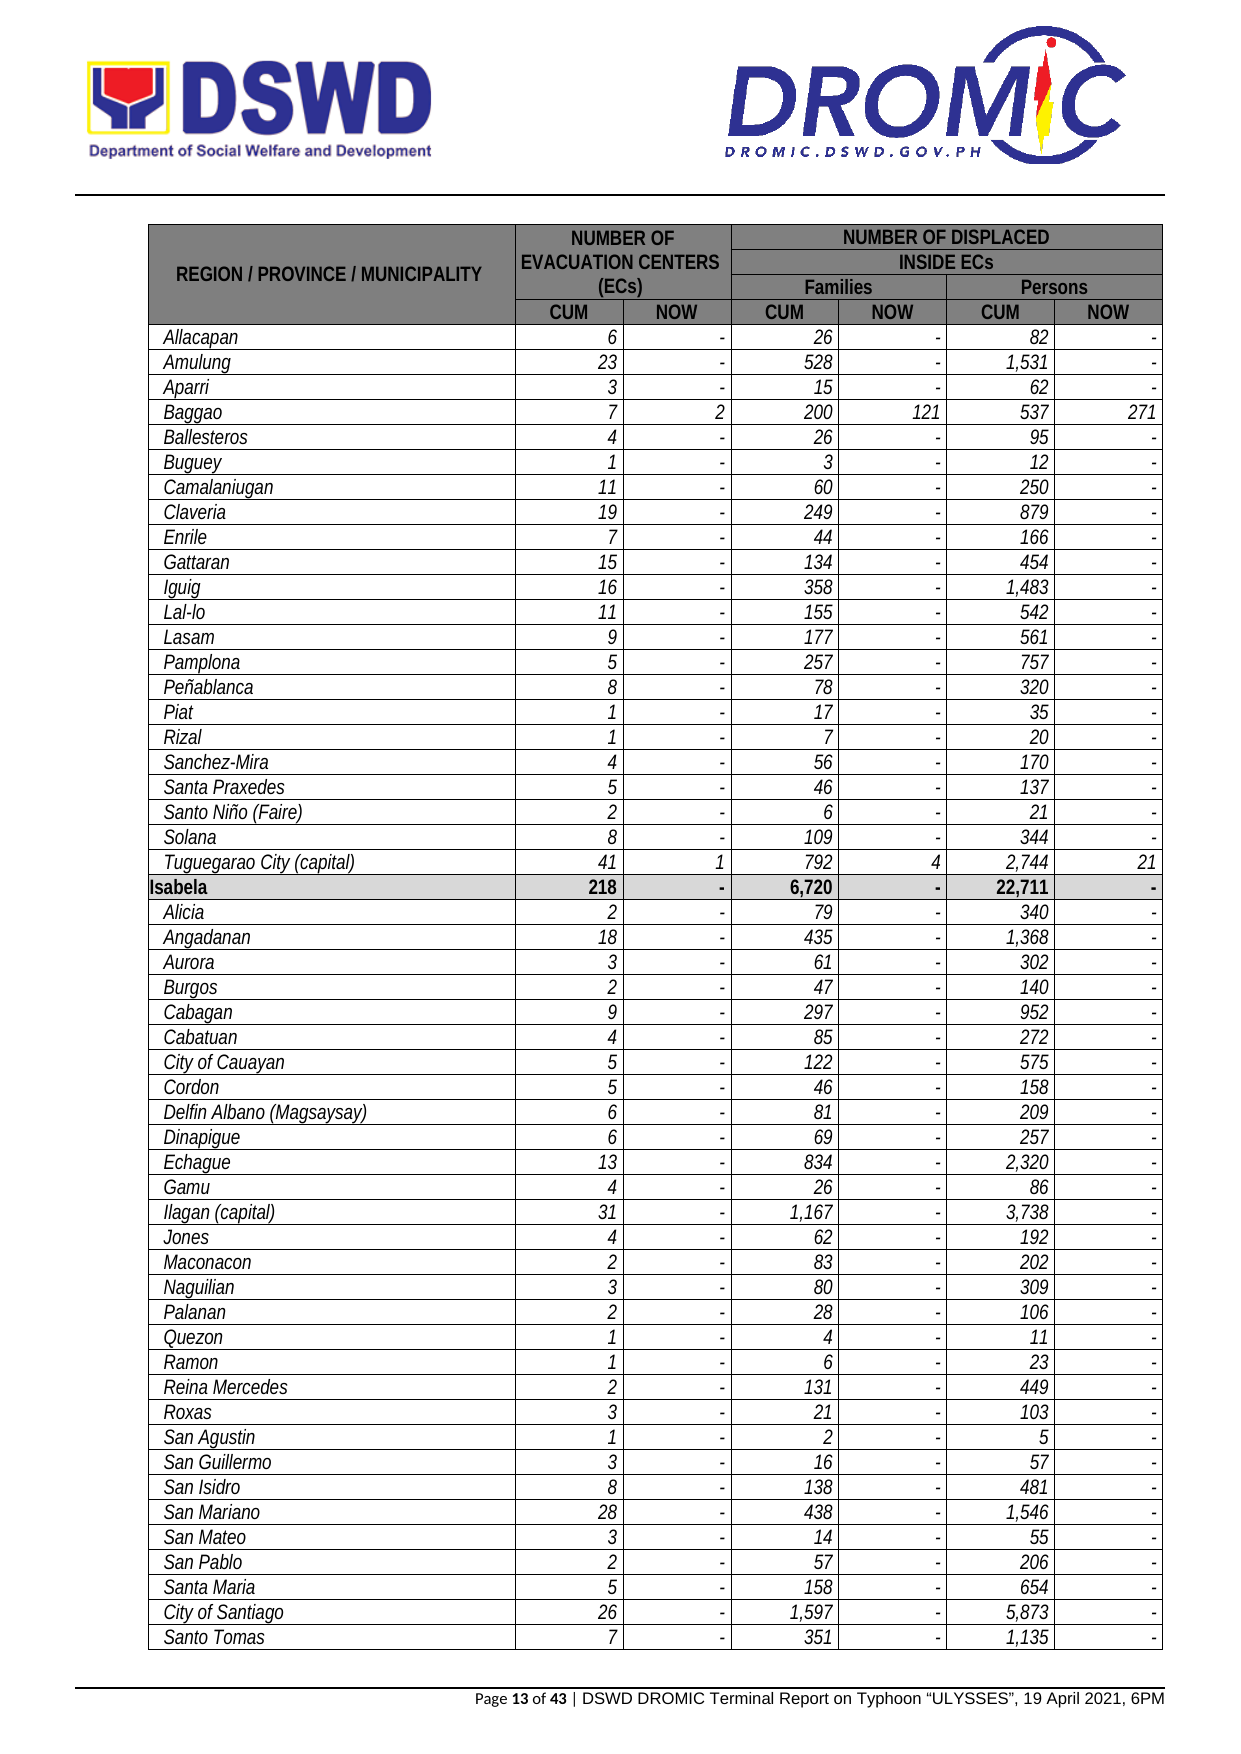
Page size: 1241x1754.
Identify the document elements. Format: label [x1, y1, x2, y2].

picture [717, 25, 1131, 163]
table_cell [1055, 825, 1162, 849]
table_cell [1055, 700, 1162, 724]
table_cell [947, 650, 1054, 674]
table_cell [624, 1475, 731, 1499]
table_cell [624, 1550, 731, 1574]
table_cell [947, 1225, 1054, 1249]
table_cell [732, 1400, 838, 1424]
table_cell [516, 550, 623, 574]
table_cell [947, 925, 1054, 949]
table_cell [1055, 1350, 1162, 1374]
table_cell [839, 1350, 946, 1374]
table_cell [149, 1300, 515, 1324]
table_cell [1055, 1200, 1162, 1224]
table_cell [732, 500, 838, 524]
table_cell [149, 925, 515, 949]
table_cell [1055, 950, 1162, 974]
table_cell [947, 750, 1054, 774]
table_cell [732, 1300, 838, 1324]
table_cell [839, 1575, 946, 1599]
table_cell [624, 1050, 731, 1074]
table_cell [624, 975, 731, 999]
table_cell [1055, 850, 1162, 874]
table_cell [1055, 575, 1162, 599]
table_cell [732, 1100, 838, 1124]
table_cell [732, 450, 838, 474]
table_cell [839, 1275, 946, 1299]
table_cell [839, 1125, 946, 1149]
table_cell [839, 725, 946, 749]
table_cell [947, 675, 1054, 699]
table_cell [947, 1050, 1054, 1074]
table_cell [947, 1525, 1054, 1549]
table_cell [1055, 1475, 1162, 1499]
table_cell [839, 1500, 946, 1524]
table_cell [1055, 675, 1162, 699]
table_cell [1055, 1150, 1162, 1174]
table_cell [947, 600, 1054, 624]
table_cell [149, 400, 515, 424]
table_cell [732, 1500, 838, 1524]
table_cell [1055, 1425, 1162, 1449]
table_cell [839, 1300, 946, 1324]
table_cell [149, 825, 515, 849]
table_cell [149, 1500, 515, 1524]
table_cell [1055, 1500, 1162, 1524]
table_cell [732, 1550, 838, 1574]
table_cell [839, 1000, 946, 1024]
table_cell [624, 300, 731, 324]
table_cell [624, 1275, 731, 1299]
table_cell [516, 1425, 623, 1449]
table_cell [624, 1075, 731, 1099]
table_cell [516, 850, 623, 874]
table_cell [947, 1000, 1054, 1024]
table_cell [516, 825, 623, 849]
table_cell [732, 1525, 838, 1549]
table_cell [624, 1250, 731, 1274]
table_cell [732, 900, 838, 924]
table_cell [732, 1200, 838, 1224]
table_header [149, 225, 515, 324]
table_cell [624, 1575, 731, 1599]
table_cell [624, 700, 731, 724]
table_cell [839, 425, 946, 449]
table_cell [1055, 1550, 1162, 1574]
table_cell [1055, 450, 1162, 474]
picture [75, 58, 444, 164]
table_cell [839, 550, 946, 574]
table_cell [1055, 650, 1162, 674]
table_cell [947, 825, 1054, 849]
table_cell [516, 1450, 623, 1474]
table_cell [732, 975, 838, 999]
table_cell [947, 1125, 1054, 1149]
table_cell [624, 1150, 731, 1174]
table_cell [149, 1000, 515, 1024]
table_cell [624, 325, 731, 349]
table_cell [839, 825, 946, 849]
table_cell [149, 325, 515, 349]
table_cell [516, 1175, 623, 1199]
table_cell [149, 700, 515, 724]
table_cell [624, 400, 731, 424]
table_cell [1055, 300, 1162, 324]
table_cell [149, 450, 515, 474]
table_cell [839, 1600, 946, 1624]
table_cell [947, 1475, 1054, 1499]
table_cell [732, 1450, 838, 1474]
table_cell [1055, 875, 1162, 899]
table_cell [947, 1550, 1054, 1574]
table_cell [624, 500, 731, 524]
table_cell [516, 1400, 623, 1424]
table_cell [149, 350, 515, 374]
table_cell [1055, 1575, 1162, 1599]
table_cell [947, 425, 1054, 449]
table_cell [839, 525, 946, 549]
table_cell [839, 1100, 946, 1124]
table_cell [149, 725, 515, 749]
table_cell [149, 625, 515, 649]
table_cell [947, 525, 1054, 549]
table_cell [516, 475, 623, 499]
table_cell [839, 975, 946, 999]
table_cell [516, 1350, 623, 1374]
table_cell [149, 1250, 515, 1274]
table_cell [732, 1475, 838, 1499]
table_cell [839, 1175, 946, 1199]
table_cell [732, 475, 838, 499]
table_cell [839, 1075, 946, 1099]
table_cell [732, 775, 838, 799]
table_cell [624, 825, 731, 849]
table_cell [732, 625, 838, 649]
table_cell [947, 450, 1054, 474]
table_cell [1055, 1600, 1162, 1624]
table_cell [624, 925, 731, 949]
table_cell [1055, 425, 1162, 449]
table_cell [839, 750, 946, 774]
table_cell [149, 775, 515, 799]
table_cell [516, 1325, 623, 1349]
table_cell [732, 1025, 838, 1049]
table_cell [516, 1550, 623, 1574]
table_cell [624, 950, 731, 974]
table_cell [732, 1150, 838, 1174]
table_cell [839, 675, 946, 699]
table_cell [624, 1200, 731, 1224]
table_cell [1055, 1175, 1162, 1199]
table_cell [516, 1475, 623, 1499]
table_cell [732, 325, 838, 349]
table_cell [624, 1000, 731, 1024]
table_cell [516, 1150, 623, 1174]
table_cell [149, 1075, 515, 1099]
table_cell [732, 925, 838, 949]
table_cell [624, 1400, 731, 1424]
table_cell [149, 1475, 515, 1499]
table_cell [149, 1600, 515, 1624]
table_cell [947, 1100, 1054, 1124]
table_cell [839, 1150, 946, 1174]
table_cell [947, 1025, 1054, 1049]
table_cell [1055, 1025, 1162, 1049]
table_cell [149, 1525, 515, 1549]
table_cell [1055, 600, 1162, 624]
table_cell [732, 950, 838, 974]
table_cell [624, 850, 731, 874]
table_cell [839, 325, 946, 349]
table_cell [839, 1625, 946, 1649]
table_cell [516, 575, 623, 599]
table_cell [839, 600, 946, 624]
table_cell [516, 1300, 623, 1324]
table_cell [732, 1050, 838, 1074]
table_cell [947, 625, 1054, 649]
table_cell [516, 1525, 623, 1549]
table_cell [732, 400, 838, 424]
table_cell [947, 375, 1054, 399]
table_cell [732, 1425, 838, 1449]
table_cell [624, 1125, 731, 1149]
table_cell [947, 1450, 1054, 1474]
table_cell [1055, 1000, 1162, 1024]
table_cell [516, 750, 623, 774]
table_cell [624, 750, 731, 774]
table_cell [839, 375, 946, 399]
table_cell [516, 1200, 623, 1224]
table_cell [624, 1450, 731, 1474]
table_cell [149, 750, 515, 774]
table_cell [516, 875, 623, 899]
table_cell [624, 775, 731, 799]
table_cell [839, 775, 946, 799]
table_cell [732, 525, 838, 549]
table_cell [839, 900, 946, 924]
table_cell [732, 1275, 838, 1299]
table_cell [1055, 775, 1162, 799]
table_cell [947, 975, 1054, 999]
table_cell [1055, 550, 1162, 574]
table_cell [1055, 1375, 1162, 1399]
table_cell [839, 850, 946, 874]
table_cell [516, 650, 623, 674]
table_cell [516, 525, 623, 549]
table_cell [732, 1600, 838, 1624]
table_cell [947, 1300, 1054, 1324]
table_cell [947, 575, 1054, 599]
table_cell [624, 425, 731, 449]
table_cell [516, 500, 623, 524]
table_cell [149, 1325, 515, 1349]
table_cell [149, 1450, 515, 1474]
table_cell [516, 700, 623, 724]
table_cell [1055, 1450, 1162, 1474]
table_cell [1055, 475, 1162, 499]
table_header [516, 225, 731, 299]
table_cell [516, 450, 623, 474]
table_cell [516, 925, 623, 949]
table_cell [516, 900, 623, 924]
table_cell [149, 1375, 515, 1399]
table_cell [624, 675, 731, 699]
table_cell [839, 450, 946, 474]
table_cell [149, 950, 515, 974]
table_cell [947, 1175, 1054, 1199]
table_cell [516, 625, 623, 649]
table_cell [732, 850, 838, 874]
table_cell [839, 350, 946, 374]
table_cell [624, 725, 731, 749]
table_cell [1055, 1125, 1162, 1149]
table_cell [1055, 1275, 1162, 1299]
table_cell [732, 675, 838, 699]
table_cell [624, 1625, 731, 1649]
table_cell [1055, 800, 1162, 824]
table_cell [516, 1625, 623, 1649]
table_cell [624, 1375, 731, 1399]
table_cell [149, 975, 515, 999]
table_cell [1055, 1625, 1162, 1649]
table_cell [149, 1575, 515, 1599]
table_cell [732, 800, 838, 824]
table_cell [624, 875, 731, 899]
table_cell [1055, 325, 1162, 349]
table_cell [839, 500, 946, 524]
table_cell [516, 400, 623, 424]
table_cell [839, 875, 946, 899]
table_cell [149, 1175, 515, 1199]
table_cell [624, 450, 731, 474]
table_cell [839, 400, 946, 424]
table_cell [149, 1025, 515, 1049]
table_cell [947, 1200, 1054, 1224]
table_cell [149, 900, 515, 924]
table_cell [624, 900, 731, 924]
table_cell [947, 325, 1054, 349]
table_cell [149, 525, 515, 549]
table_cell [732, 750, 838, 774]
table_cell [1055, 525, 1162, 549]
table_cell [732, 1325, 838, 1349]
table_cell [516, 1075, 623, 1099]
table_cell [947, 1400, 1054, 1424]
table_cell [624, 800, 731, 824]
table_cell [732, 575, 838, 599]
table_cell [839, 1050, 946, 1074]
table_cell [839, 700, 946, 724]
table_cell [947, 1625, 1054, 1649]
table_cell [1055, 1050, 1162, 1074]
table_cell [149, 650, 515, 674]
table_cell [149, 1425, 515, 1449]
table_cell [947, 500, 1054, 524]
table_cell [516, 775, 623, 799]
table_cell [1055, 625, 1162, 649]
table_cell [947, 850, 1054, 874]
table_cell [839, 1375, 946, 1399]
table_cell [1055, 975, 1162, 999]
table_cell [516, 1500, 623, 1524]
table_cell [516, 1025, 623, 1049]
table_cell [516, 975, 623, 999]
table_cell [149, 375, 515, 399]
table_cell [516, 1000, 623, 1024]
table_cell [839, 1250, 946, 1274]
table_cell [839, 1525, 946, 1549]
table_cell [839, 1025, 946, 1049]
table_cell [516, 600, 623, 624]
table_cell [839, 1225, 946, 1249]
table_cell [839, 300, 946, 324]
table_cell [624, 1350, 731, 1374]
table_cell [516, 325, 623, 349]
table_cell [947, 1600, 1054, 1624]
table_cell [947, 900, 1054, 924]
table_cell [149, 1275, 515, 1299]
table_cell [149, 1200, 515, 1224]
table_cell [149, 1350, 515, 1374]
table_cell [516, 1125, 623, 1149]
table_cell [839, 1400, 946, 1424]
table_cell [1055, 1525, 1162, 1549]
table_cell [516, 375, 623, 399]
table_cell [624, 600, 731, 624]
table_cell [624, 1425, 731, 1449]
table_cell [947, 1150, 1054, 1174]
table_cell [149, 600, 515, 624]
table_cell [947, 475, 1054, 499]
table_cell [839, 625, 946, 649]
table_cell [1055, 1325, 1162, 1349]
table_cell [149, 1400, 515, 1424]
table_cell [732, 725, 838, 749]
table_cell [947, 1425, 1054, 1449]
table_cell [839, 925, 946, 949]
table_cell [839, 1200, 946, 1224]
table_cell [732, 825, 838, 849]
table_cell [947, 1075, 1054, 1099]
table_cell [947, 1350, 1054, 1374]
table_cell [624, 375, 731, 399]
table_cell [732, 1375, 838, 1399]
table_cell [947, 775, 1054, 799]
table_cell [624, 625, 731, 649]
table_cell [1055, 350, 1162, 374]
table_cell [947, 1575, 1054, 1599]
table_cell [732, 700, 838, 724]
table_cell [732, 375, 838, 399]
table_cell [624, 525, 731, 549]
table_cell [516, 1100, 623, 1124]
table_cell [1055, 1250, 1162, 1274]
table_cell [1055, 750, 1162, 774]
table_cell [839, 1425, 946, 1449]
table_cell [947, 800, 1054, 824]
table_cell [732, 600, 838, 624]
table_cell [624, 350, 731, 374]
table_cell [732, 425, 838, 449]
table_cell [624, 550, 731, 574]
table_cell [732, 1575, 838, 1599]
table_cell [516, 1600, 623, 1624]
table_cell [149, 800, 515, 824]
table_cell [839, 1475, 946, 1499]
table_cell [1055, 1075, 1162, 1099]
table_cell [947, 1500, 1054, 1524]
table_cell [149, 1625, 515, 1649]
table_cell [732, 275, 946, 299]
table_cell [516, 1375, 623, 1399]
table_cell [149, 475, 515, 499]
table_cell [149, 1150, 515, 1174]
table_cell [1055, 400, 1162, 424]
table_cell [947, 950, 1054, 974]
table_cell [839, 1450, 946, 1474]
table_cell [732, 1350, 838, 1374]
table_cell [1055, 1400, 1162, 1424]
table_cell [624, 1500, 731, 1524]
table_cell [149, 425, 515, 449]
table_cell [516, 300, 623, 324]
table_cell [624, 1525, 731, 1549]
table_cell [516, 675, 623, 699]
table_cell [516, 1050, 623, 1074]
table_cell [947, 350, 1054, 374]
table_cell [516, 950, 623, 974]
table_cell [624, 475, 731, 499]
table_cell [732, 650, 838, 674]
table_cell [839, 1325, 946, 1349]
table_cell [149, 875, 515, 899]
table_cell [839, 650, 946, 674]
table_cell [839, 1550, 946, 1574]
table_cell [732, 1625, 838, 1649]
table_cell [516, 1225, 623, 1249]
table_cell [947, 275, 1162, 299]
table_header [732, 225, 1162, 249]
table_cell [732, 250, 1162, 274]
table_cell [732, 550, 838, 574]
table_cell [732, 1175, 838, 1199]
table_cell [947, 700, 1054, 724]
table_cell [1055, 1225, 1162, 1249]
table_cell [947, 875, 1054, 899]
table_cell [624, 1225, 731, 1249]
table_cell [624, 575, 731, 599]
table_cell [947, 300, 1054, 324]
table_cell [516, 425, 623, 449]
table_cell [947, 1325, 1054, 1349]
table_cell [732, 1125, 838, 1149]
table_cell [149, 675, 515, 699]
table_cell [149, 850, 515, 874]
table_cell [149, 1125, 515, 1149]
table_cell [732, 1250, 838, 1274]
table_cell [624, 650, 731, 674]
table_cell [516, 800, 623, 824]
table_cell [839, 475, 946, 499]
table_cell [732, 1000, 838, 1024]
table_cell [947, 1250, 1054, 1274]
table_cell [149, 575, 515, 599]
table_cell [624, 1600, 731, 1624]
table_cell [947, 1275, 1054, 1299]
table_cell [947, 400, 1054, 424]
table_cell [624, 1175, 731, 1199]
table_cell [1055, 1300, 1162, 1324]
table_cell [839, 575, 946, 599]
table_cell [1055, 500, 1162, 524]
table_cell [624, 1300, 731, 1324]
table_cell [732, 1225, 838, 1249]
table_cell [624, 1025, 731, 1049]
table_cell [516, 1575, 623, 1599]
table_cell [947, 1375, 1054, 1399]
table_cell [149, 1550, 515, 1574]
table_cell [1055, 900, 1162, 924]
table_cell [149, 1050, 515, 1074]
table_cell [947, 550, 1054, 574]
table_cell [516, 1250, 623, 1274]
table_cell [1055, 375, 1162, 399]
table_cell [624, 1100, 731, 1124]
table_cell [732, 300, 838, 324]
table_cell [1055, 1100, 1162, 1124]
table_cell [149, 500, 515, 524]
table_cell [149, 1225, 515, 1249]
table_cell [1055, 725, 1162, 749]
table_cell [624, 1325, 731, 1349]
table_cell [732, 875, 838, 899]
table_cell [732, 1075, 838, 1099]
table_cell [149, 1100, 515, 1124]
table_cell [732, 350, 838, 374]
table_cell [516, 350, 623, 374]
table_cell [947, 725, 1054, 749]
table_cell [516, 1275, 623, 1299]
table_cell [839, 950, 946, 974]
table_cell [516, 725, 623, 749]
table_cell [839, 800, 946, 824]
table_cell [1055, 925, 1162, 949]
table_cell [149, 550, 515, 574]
